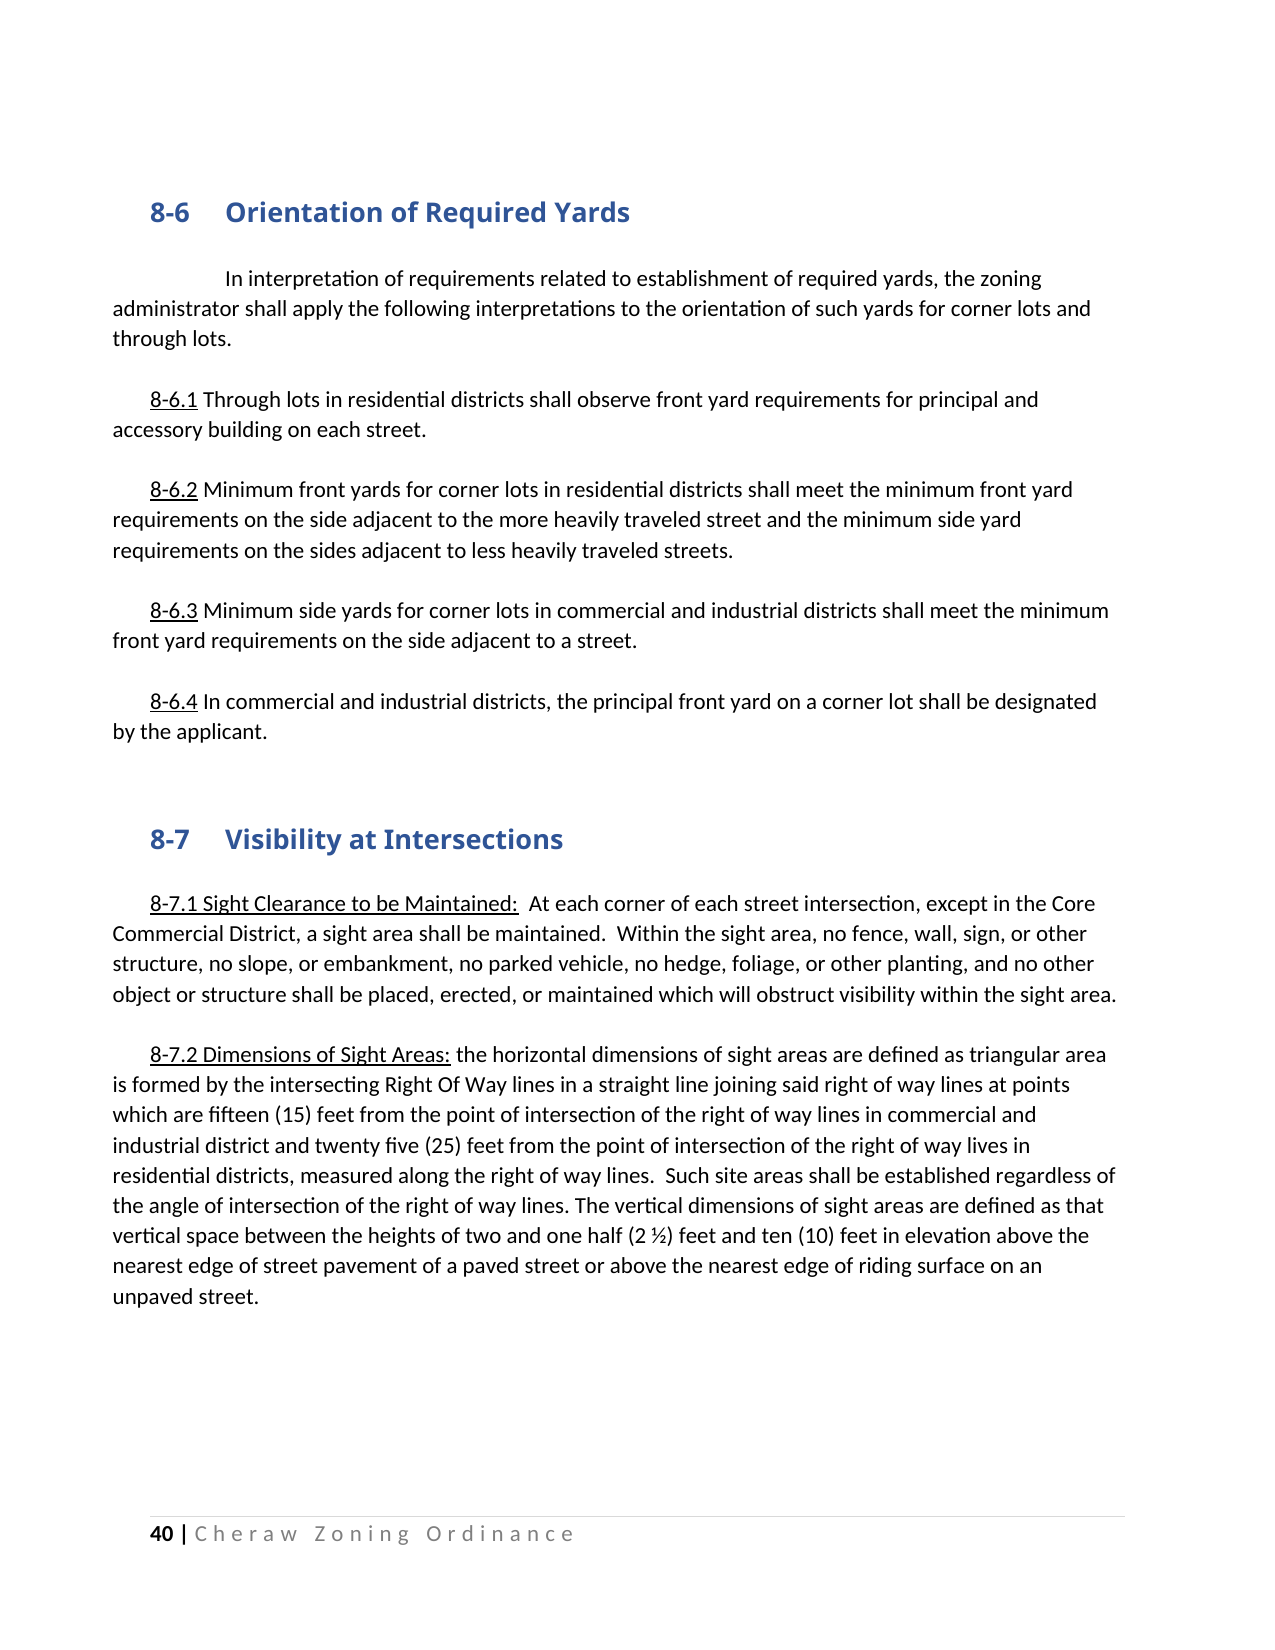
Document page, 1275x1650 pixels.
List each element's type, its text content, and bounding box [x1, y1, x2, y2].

text 8-7.2 Dimensions of Sight Areas: the horizontal dimensions of sight areas are defined as triangular area is formed by the intersecting Right Of Way lines in a straight line joining said right of way lines at points which are fifteen (15) feet from the point of intersection of the right of way lines in commercial and industrial district and twenty five (25) feet from the point of intersection of the right of way lives in residential districts, measured along the right of way lines. Such site areas shall be established regardless of the angle of intersection of the right of way lines. The vertical dimensions of sight areas are defined as that vertical space between the heights of two and one half (2 ½) feet and ten (10) feet in elevation above the nearest edge of street pavement of a paved street or above the nearest edge of riding surface on an unpaved street. [112, 1040, 1125, 1310]
text 8-6.1 Through lots in residential districts shall observe front yard requirements for principal and accessory building on each street. [112, 385, 1125, 443]
text 8-6.2 Minimum front yards for corner lots in residential districts shall meet the minimum front yard requirements on the side adjacent to the more heavily traveled street and the minimum side yard requirements on the sides adjacent to less heavily traveled streets. [112, 475, 1125, 564]
text 8-6.3 Minimum side yards for corner lots in commercial and industrial districts shall meet the minimum front yard requirements on the side adjacent to a street. [112, 596, 1125, 654]
text 8-7.1 Sight Clearance to be Maintained: At each corner of each street intersection, except in the Core Commercial District, a sight area shall be maintained. Within the sight area, no fence, wall, sign, or other structure, no slope, or embankment, no parked vehicle, no hedge, foliage, or other planting, and no other object or structure shall be placed, erected, or maintained which will obstruct visibility within the sight area. [112, 889, 1125, 1008]
subtitle 8-7 Visibility at Intersections [150, 821, 1125, 858]
text 8-6.4 In commercial and industrial districts, the principal front yard on a corner lot shall be designated by the applicant. [112, 687, 1125, 745]
text In interpretation of requirements related to establishment of required yards, the zoning administrator shall apply the following interpretations to the orientation of such yards for corner lots and through lots. [112, 264, 1125, 352]
subtitle 8-6 Orientation of Required Yards [150, 194, 1125, 231]
